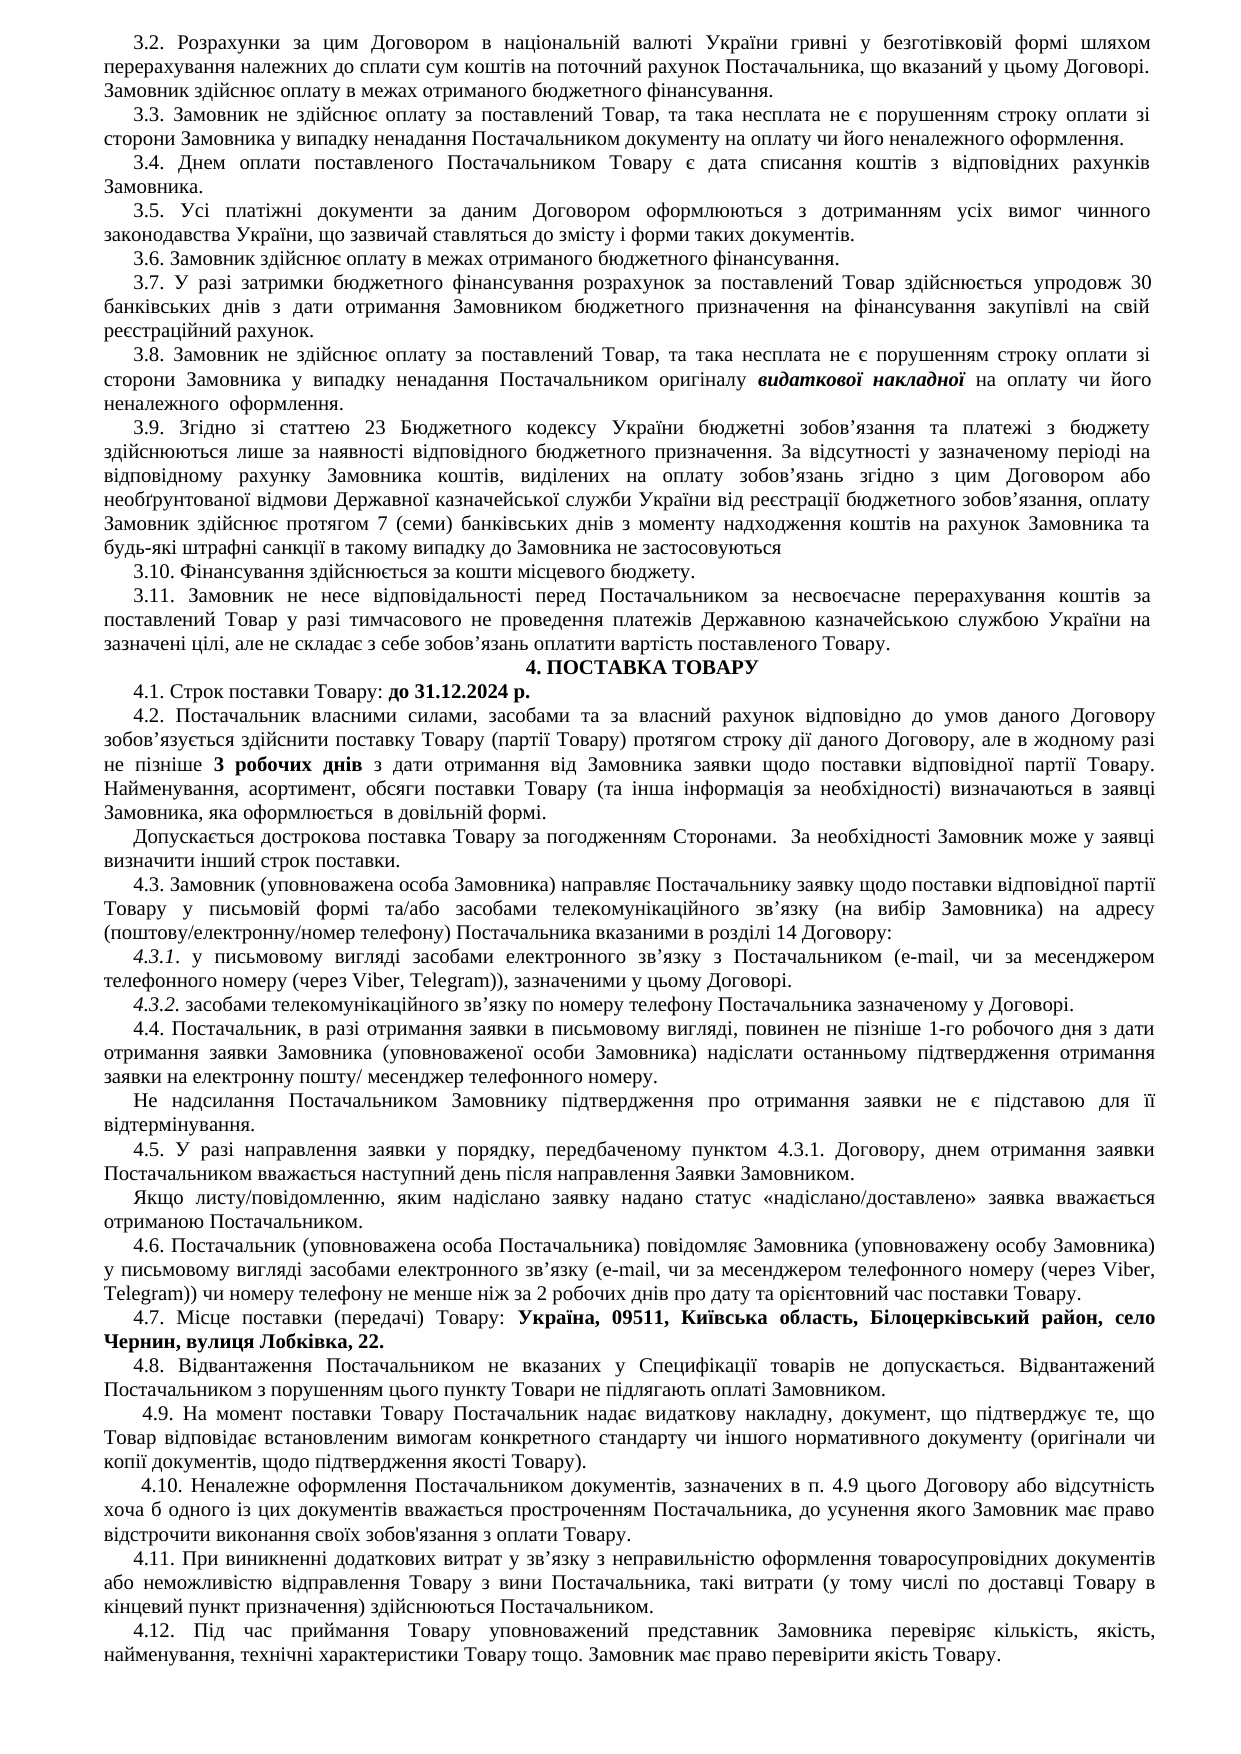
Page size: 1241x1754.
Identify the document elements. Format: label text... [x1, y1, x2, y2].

text 4.3.1. у письмовому вигляді засобами електронного зв’язку з Постачальником (e-mail, чи за месенджером телефонного номеру (через Viber, Telegram)), зазначеними у цьому Договорі. [103, 944, 1156, 992]
text 3.11. Замовник не несе відповідальності перед Постачальником за несвоєчасне перерахування коштів за поставлений Товар у разі тимчасового не проведення платежів Державною казначейською службою України на зазначені цілі, але не складає з себе зобов’язань оплатити вартість поставленого Товару. [103, 583, 1152, 655]
text Не надсилання Постачальником Замовнику підтвердження про отримання заявки не є підставою для її відтермінування. [103, 1088, 1156, 1136]
text 3.4. Днем оплати поставленого Постачальником Товару є дата списання коштів з відповідних рахунків Замовника. [103, 150, 1152, 198]
text Допускається дострокова поставка Товару за погодженням Сторонами. За необхідності Замовник може у заявці визначити інший строк поставки. [103, 824, 1156, 872]
text Якщо листу/повідомленню, яким надіслано заявку надано статус «надіслано/доставлено» заявка вважається отриманою Постачальником. [103, 1184, 1156, 1233]
text 4.2. Постачальник власними силами, засобами та за власний рахунок відповідно до умов даного Договору зобов’язується здійснити поставку Товару (партії Товару) протягом строку дії даного Договору, але в жодному разі не пізніше 3 робочих днів з дати отримання від Замовника заявки щодо поставки відповідної партії Товару. Найменування, асортимент, обсяги поставки Товару (та інша інформація за необхідності) визначаються в заявці Замовника, яка оформлюється в довільній формі. [103, 703, 1156, 824]
text 3.6. Замовник здійснює оплату в межах отриманого бюджетного фінансування. [103, 246, 1152, 270]
text 4. ПОСТАВКА ТОВАРУ [103, 655, 1152, 679]
text 3.8. Замовник не здійснює оплату за поставлений Товар, та така несплата не є порушенням строку оплати зі сторони Замовника у випадку ненадання Постачальником оригіналу видаткової накладної на оплату чи його неналежного оформлення. [103, 342, 1152, 414]
text 4.6. Постачальник (уповноважена особа Постачальника) повідомляє Замовника (уповноважену особу Замовника) у письмовому вигляді засобами електронного зв’язку (e-mail, чи за месенджером телефонного номеру (через Viber, Telegram)) чи номеру телефону не менше ніж за 2 робочих днів про дату та орієнтовний час поставки Товару. [103, 1233, 1156, 1305]
text 3.2. Розрахунки за цим Договором в національній валюті України гривні у безготівковій формі шляхом перерахування належних до сплати сум коштів на поточний рахунок Постачальника, що вказаний у цьому Договорі. Замовник здійснює оплату в межах отриманого бюджетного фінансування. [103, 29, 1152, 102]
text 4.5. У разі направлення заявки у порядку, передбаченому пунктом 4.3.1. Договору, днем отримання заявки Постачальником вважається наступний день після направлення Заявки Замовником. [103, 1136, 1156, 1184]
text 3.5. Усі платіжні документи за даним Договором оформлюються з дотриманням усіх вимог чинного законодавства України, що зазвичай ставляться до змісту і форми таких документів. [103, 198, 1152, 246]
text 4.3. Замовник (уповноважена особа Замовника) направляє Постачальнику заявку щодо поставки відповідної партії Товару у письмовій формі та/або засобами телекомунікаційного зв’язку (на вибір Замовника) на адресу (поштову/електронну/номер телефону) Постачальника вказаними в розділі 14 Договору: [103, 872, 1156, 944]
text 4.12. Під час приймання Товару уповноважений представник Замовника перевіряє кількість, якість, найменування, технічні характеристики Товару тощо. Замовник має право перевірити якість Товару. [103, 1618, 1156, 1666]
text 4.8. Відвантаження Постачальником не вказаних у Специфікації товарів не допускається. Відвантажений Постачальником з порушенням цього пункту Товари не підлягають оплаті Замовником. [103, 1353, 1156, 1401]
text 3.3. Замовник не здійснює оплату за поставлений Товар, та така несплата не є порушенням строку оплати зі сторони Замовника у випадку ненадання Постачальником документу на оплату чи його неналежного оформлення. [103, 102, 1152, 150]
text 4.7. Місце поставки (передачі) Товару: Україна, 09511, Київська область, Білоцерківський район, село Чернин, вулиця Лобківка, 22. [103, 1305, 1156, 1353]
text 3.9. Згідно зі статтею 23 Бюджетного кодексу України бюджетні зобов’язання та платежі з бюджету здійснюються лише за наявності відповідного бюджетного призначення. За відсутності у зазначеному періоді на відповідному рахунку Замовника коштів, виділених на оплату зобов’язань згідно з цим Договором або необґрунтованої відмови Державної казначейської служби України від реєстрації бюджетного зобов’язання, оплату Замовник здійснює протягом 7 (семи) банківських днів з моменту надходження коштів на рахунок Замовника та будь-які штрафні санкції в такому випадку до Замовника не застосовуються [103, 414, 1152, 559]
text 4.11. При виникненні додаткових витрат у зв’язку з неправильністю оформлення товаросупровідних документів або неможливістю відправлення Товару з вини Постачальника, такі витрати (у тому числі по доставці Товару в кінцевий пункт призначення) здійснюються Постачальником. [103, 1546, 1156, 1618]
text 3.7. У разі затримки бюджетного фінансування розрахунок за поставлений Товар здійснюється упродовж 30 банківських днів з дати отримання Замовником бюджетного призначення на фінансування закупівлі на свій реєстраційний рахунок. [103, 270, 1152, 342]
text 4.4. Постачальник, в разі отримання заявки в письмовому вигляді, повинен не пізніше 1-го робочого дня з дати отримання заявки Замовника (уповноваженої особи Замовника) надіслати останньому підтвердження отримання заявки на електронну пошту/ месенджер телефонного номеру. [103, 1016, 1156, 1088]
text 4.3.2. засобами телекомунікаційного зв’язку по номеру телефону Постачальника зазначеному у Договорі. [103, 992, 1156, 1016]
text 4.10. Неналежне оформлення Постачальником документів, зазначених в п. 4.9 цього Договору або відсутність хоча б одного із цих документів вважається простроченням Постачальника, до усунення якого Замовник має право відстрочити виконання своїх зобов'язання з оплати Товару. [103, 1473, 1156, 1546]
text 3.10. Фінансування здійснюється за кошти місцевого бюджету. [103, 559, 1152, 583]
text 4.9. На момент поставки Товару Постачальник надає видаткову накладну, документ, що підтверджує те, що Товар відповідає встановленим вимогам конкретного стандарту чи іншого нормативного документу (оригінали чи копії документів, щодо підтвердження якості Товару). [103, 1401, 1156, 1473]
text 4.1. Строк поставки Товару: до 31.12.2024 р. [103, 679, 1156, 703]
